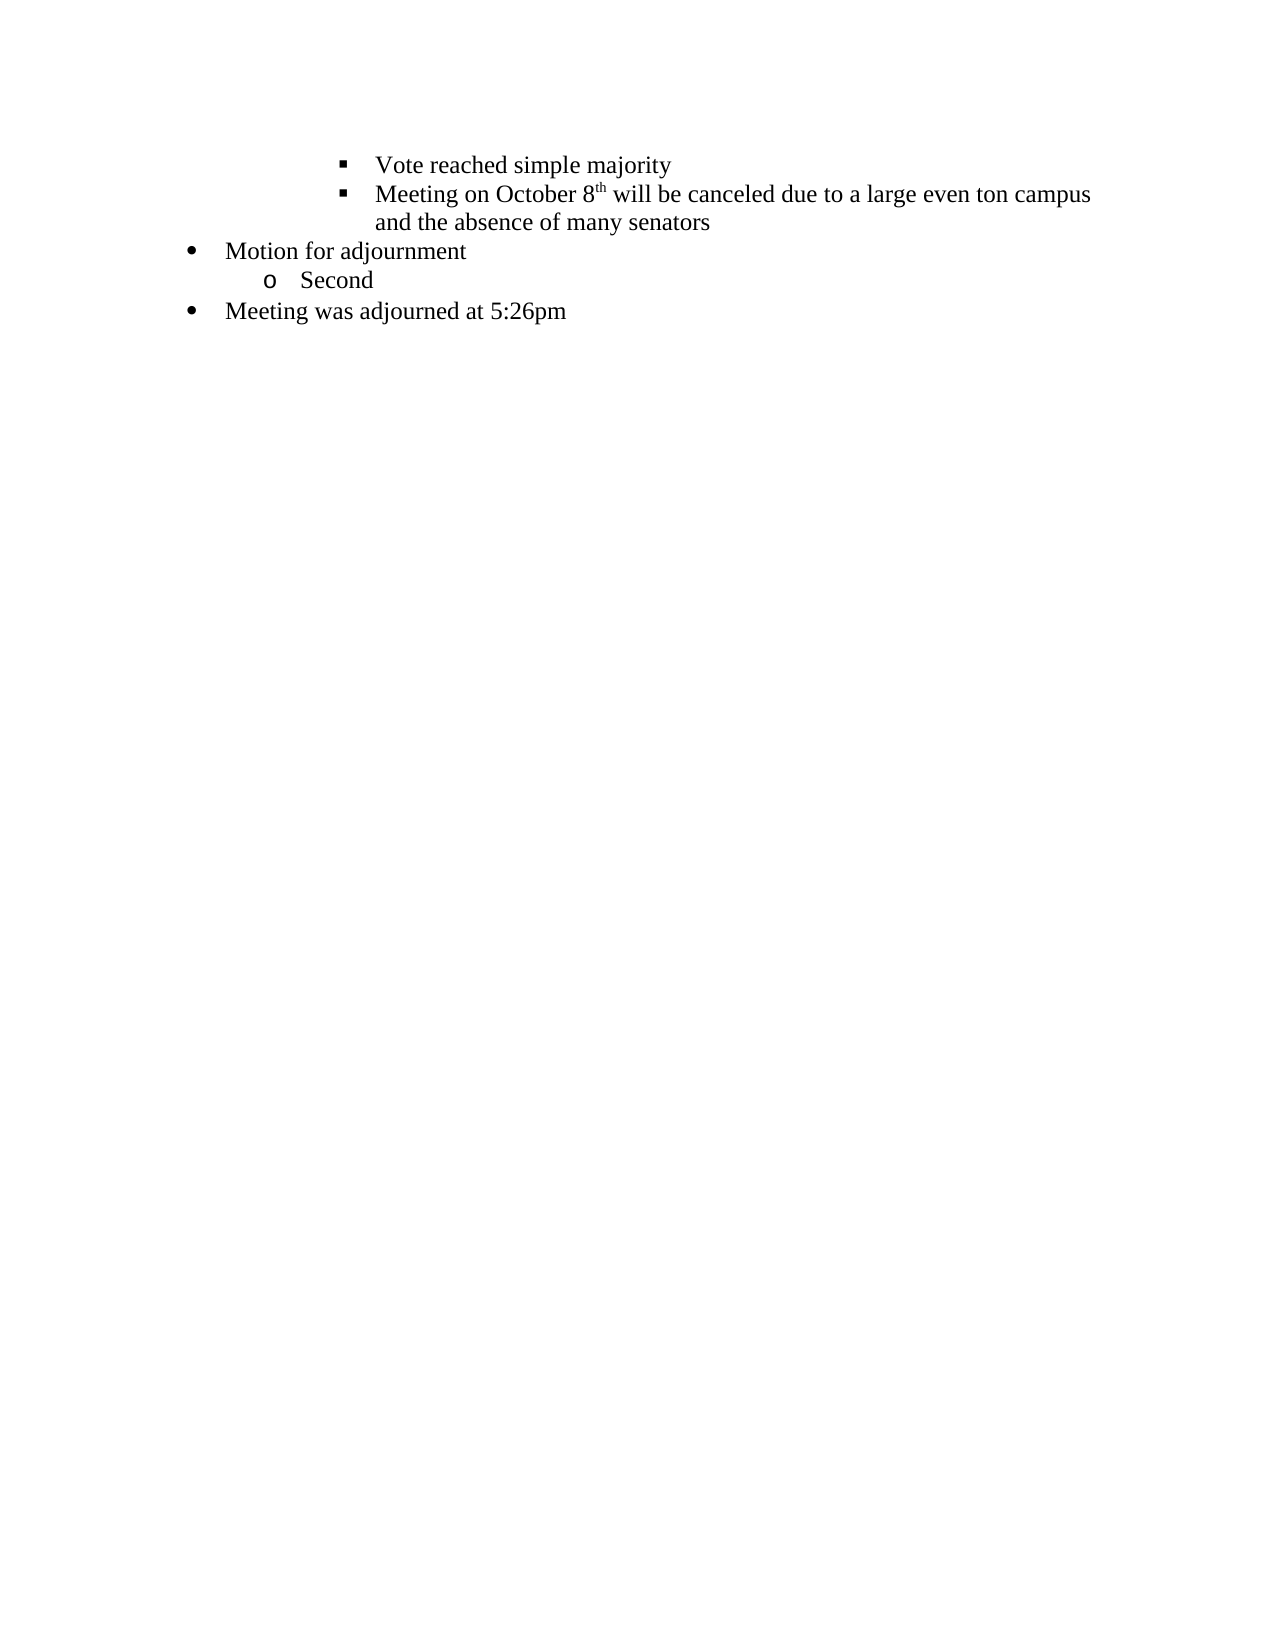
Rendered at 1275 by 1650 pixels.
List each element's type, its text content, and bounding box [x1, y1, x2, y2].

list Meeting on October 8th will be canceled due to a large even ton campus and the absence of many senators [337, 179, 1125, 236]
list Meeting was adjourned at 5:26pm [187, 296, 1125, 324]
list Vote reached simple majority [337, 150, 1125, 179]
list Second [262, 265, 1125, 296]
list Motion for adjournment [187, 236, 1125, 265]
